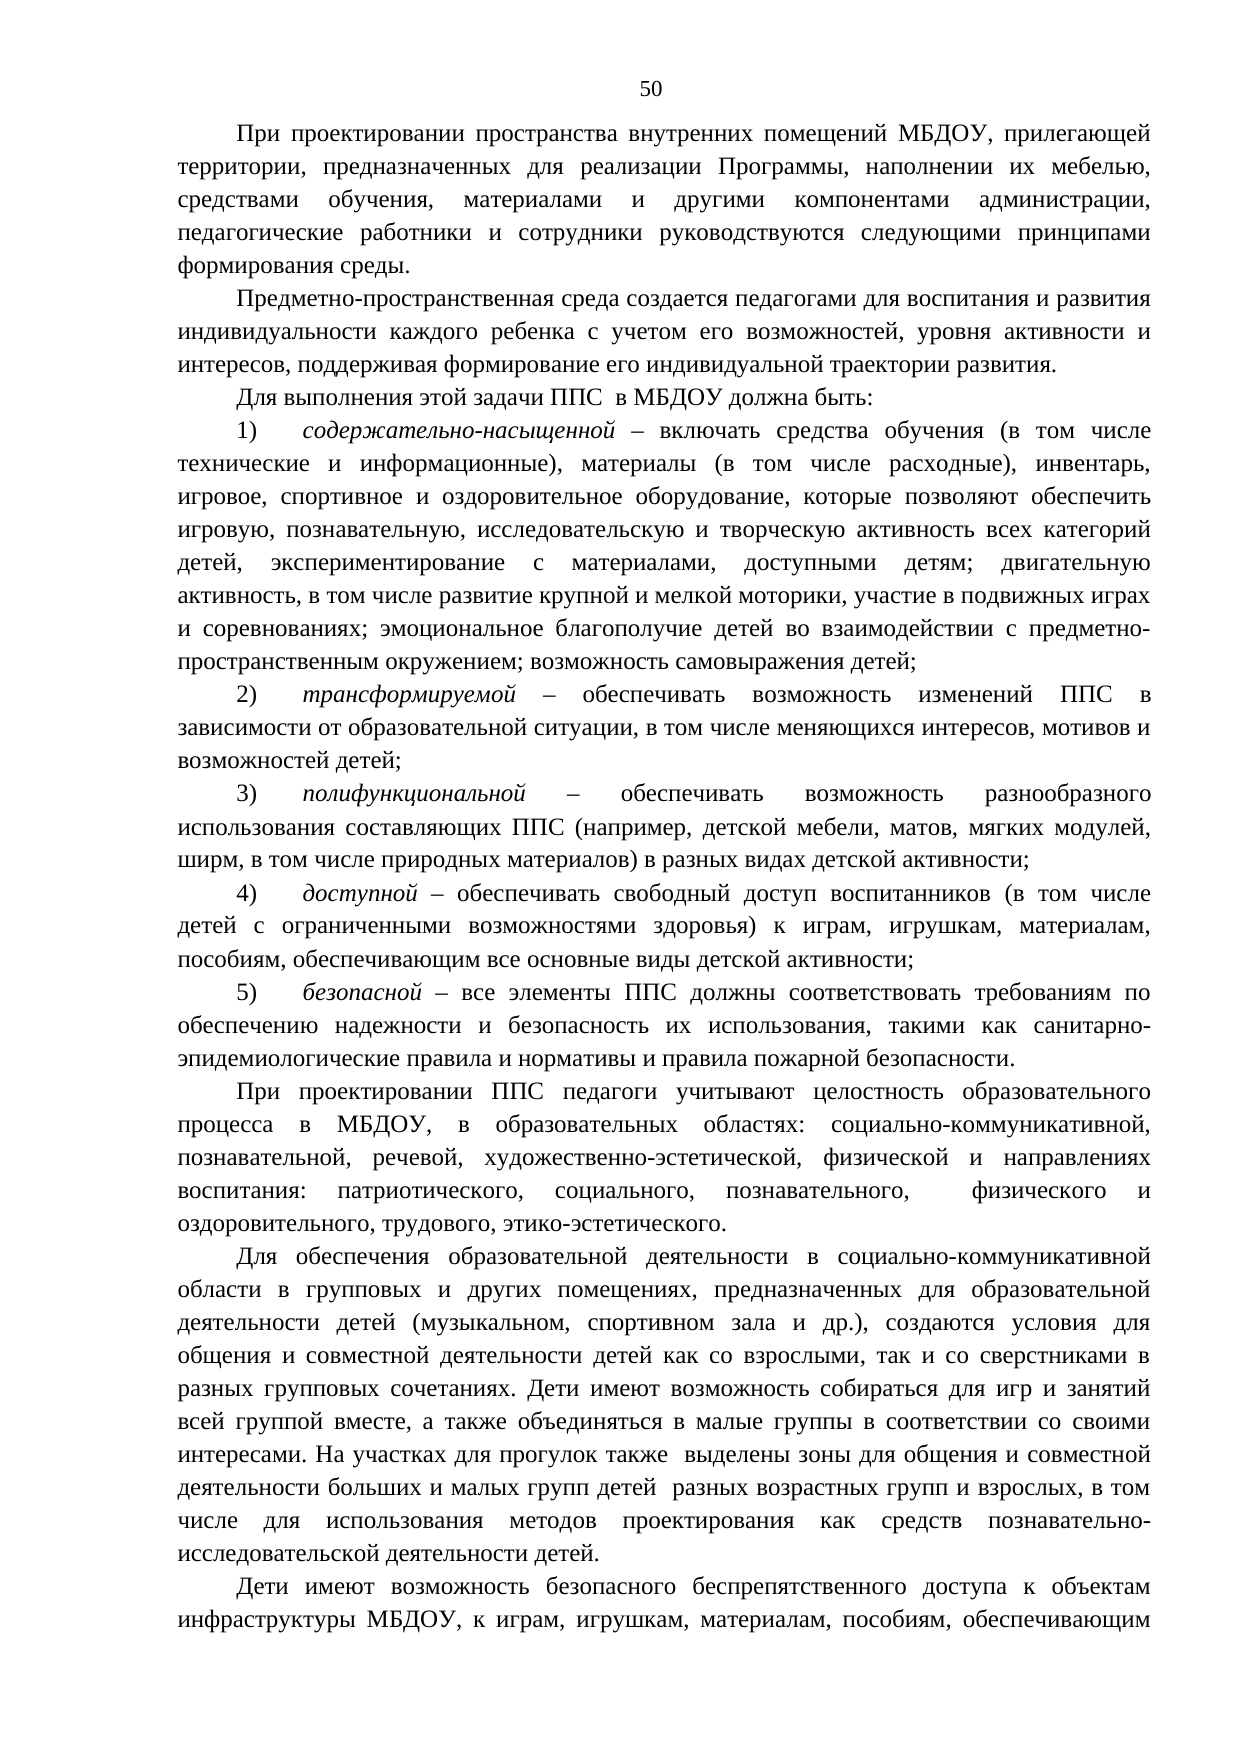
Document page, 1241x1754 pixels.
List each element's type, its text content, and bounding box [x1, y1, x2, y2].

list доступной – обеспечивать свободный доступ воспитанников (в том числе детей с ограниченными возможностями здоровья) к играм, игрушкам, материалам, пособиям, обеспечивающим все основные виды детской активности; [177, 878, 1152, 972]
list безопасной – все элементы ППС должны соответствовать требованиям по обеспечению надежности и безопасность их использования, такими как санитарно-эпидемиологические правила и нормативы и правила пожарной безопасности. [177, 977, 1152, 1071]
list содержательно-насыщенной – включать средства обучения (в том числе технические и информационные), материалы (в том числе расходные), инвентарь, игровое, спортивное и оздоровительное оборудование, которые позволяют обеспечить игровую, познавательную, исследовательскую и творческую активность всех категорий детей, экспериментирование с материалами, доступными детям; двигательную активность, в том числе развитие крупной и мелкой моторики, участие в подвижных играх и соревнованиях; эмоциональное благополучие детей во взаимодействии с предметно-пространственным окружением; возможность самовыражения детей; [177, 415, 1152, 675]
list полифункциональной – обеспечивать возможность разнообразного использования составляющих ППС (например, детской мебели, матов, мягких модулей, ширм, в том числе природных материалов) в разных видах детской активности; [177, 778, 1152, 873]
text Для обеспечения образовательной деятельности в социально-коммуникативной области в групповых и других помещениях, предназначенных для образовательной деятельности детей (музыкальном, спортивном зала и др.), создаются условия для общения и совместной деятельности детей как со взрослыми, так и со сверстниками в разных групповых сочетаниях. Дети имеют возможность собираться для игр и занятий всей группой вместе, а также объединяться в малые группы в соответствии со своими интересами. На участках для прогулок также выделены зоны для общения и совместной деятельности больших и малых групп детей разных возрастных групп и взрослых, в том числе для использования методов проектирования как средств познавательно-исследовательской деятельности детей. [177, 1241, 1152, 1567]
text Предметно-пространственная среда создается педагогами для воспитания и развития индивидуальности каждого ребенка с учетом его возможностей, уровня активности и интересов, поддерживая формирование его индивидуальной траектории развития. [177, 283, 1152, 378]
text При проектировании пространства внутренних помещений МБДОУ, прилегающей территории, предназначенных для реализации Программы, наполнении их мебелью, средствами обучения, материалами и другими компонентами администрации, педагогические работники и сотрудники руководствуются следующими принципами формирования среды. [177, 118, 1152, 279]
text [177, 1571, 1152, 1633]
text При проектировании ППС педагоги учитывают целостность образовательного процесса в МБДОУ, в образовательных областях: социально-коммуникативной, познавательной, речевой, художественно-эстетической, физической и направлениях воспитания: патриотического, социального, познавательного, физического и оздоровительного, трудового, этико-эстетического. [177, 1076, 1152, 1237]
text Для выполнения этой задачи ППС в МБДОУ должна быть: [177, 382, 1152, 411]
list трансформируемой – обеспечивать возможность изменений ППС в зависимости от образовательной ситуации, в том числе меняющихся интересов, мотивов и возможностей детей; [177, 679, 1152, 774]
